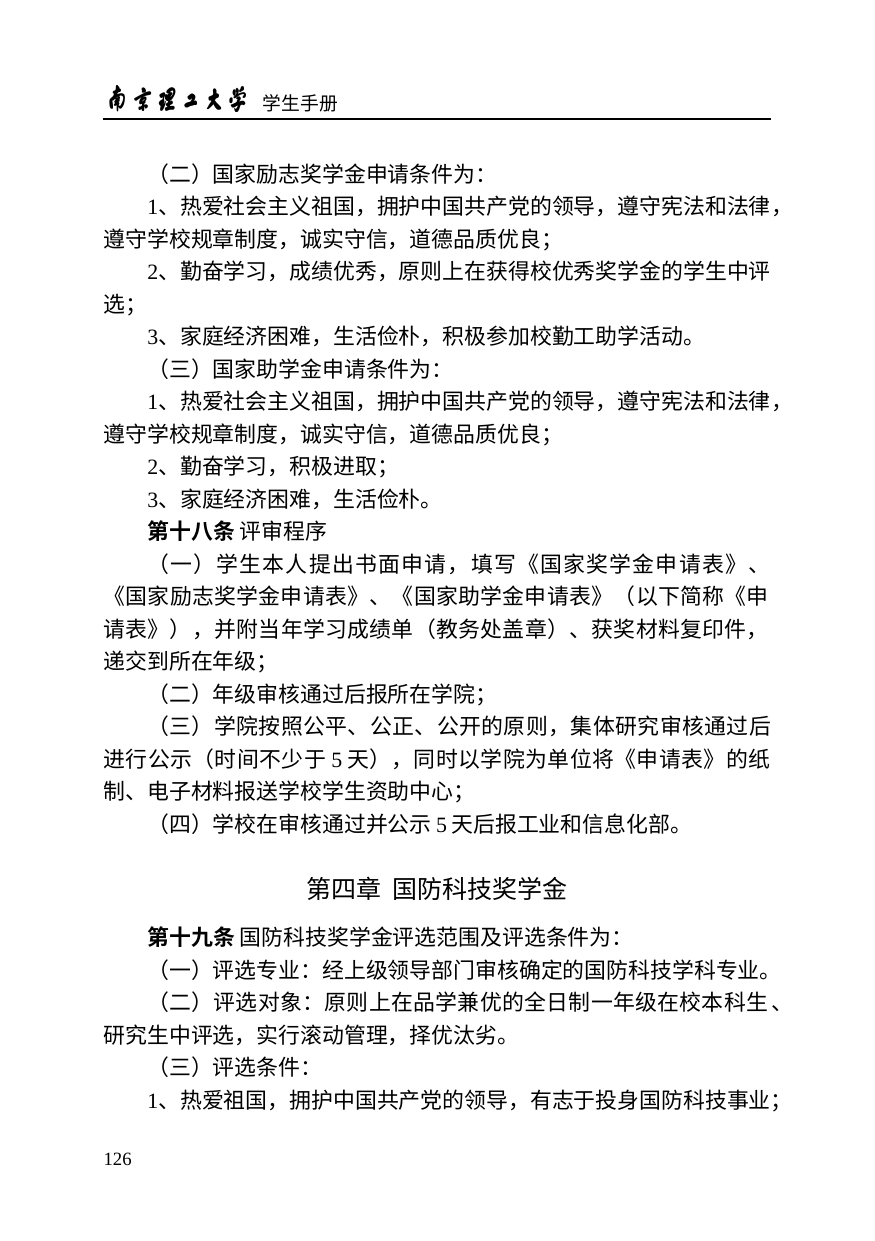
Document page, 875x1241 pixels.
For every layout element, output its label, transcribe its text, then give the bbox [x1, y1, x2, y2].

text 第十八条 评审程序 [103, 514, 771, 546]
text （二）年级审核通过后报所在学院； [103, 676, 771, 709]
text （一）评选专业：经上级领导部门审核确定的国防科技学科专业。 [103, 952, 771, 985]
text 第十九条 国防科技奖学金评选范围及评选条件为： [103, 920, 771, 952]
text 1、热爱社会主义祖国，拥护中国共产党的领导，遵守宪法和法律，遵守学校规章制度，诚实守信，道德品质优良； [103, 384, 771, 449]
text （二）国家励志奖学金申请条件为： [103, 156, 771, 189]
text （二）评选对象：原则上在品学兼优的全日制一年级在校本科生、研究生中评选，实行滚动管理，择优汰劣。 [103, 985, 771, 1050]
text 1、热爱祖国，拥护中国共产党的领导，有志于投身国防科技事业； [103, 1082, 771, 1115]
text （三）评选条件： [103, 1050, 771, 1082]
text （三）国家助学金申请条件为： [103, 351, 771, 384]
text 1、热爱社会主义祖国，拥护中国共产党的领导，遵守宪法和法律，遵守学校规章制度，诚实守信，道德品质优良； [103, 189, 771, 254]
text 3、家庭经济困难，生活俭朴，积极参加校勤工助学活动。 [103, 319, 771, 351]
text （一）学生本人提出书面申请，填写《国家奖学金申请表》、《国家励志奖学金申请表》、《国家助学金申请表》（以下简称《申请表》），并附当年学习成绩单（教务处盖章）、获奖材料复印件，递交到所在年级； [103, 546, 771, 676]
text （四）学校在审核通过并公示5天后报工业和信息化部。 [103, 806, 771, 839]
text 3、家庭经济困难，生活俭朴。 [103, 481, 771, 514]
text （三）学院按照公平、公正、公开的原则，集体研究审核通过后进行公示（时间不少于5天），同时以学院为单位将《申请表》的纸制、电子材料报送学校学生资助中心； [103, 709, 771, 806]
picture [102, 85, 249, 119]
text 2、勤奋学习，积极进取； [103, 449, 771, 481]
text 2、勤奋学习，成绩优秀，原则上在获得校优秀奖学金的学生中评选； [103, 254, 771, 319]
text 第四章 国防科技奖学金 [103, 855, 771, 920]
